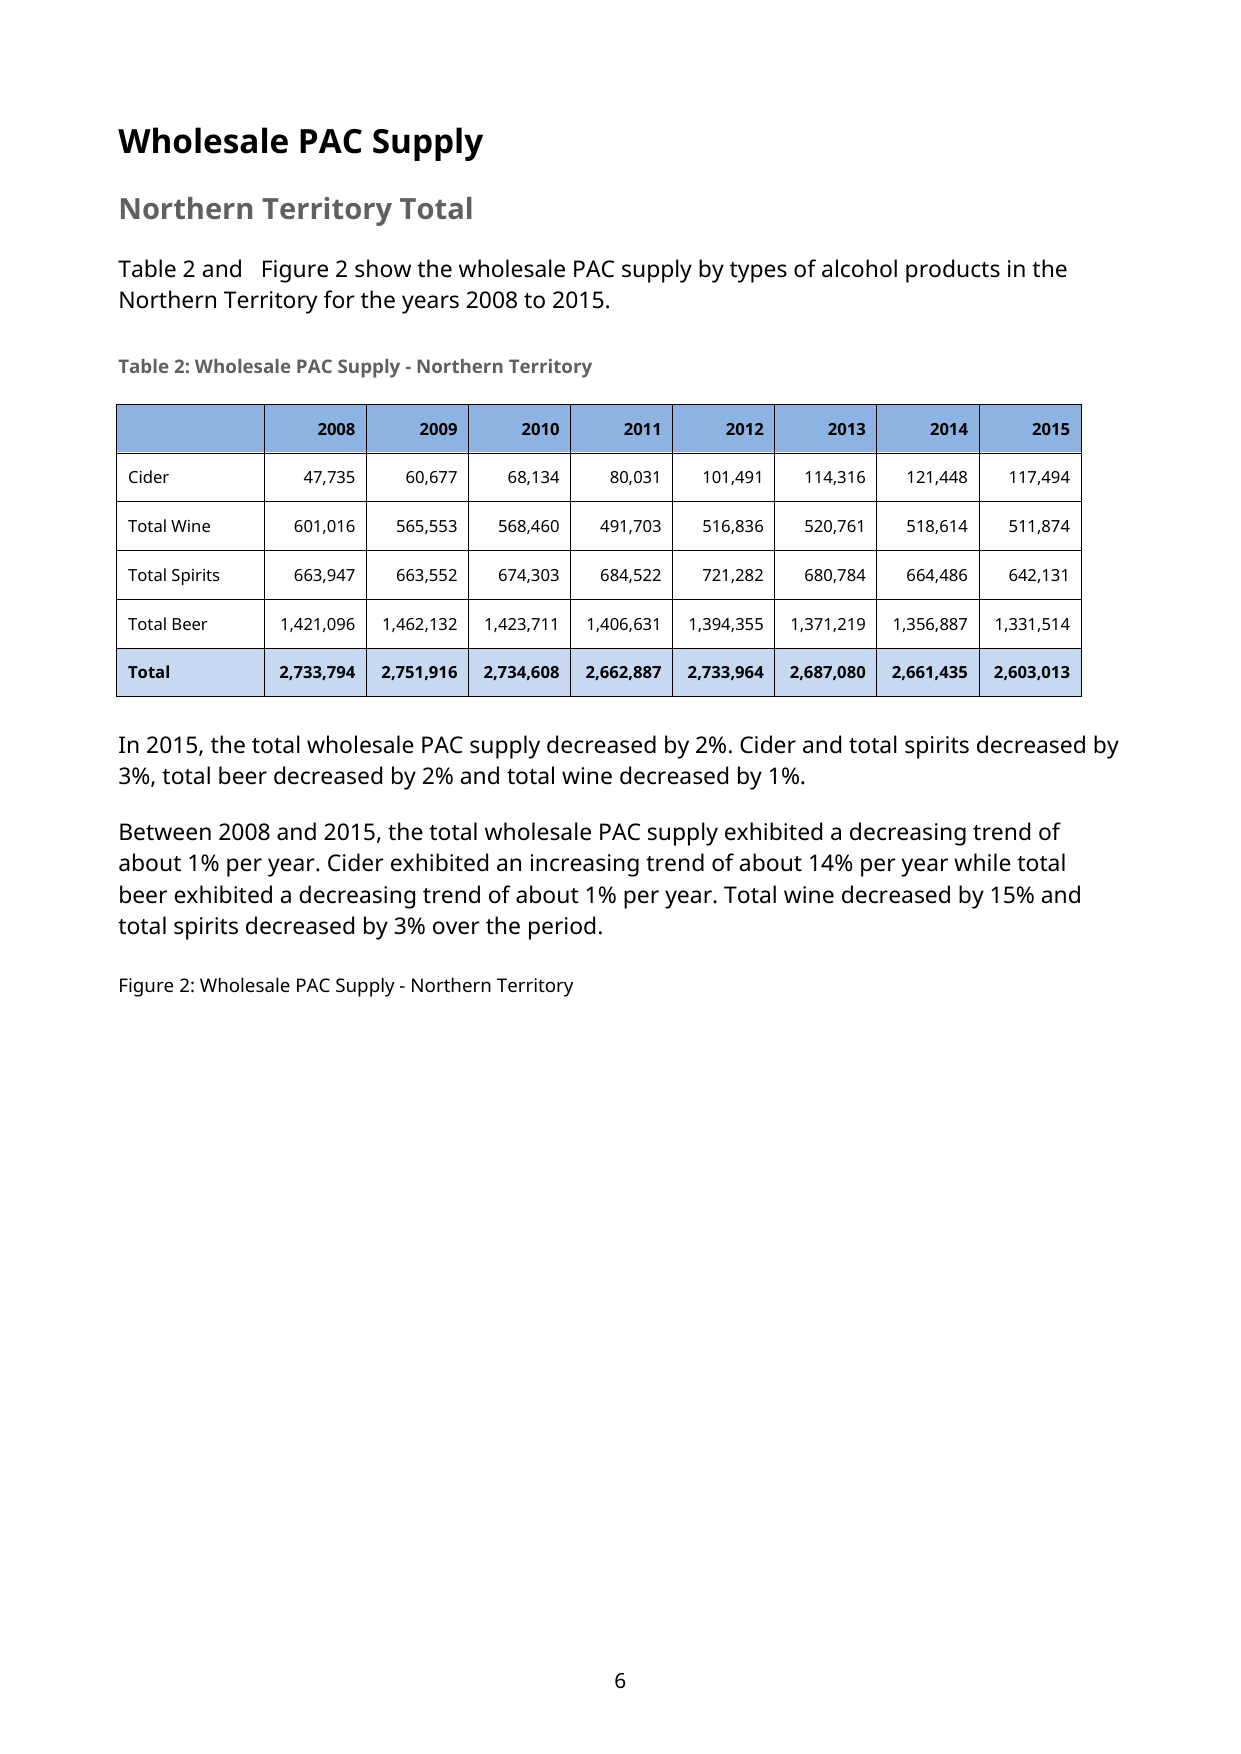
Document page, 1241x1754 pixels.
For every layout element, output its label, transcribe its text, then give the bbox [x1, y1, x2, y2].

table_cell 674,303 [469, 551, 570, 599]
table_cell 663,552 [367, 551, 468, 599]
table_cell 2,734,608 [469, 649, 570, 696]
table_cell 47,735 [265, 454, 366, 501]
table_cell 491,703 [571, 502, 672, 550]
table_cell Total [117, 649, 264, 696]
table_cell 642,131 [980, 551, 1081, 599]
table_cell 520,761 [775, 502, 876, 550]
table_header 2015 [980, 405, 1081, 452]
table_cell 2,662,887 [571, 649, 672, 696]
table_cell 1,421,096 [265, 600, 366, 647]
table_header 2014 [877, 405, 979, 452]
table_cell 1,356,887 [877, 600, 979, 647]
table_cell 1,394,355 [673, 600, 774, 647]
table_cell 1,423,711 [469, 600, 570, 647]
table_cell 601,016 [265, 502, 366, 550]
table_cell 2,733,794 [265, 649, 366, 696]
table_cell 1,462,132 [367, 600, 468, 647]
table_cell 2,733,964 [673, 649, 774, 696]
table_cell 117,494 [980, 454, 1081, 501]
table_cell 2,751,916 [367, 649, 468, 696]
text Table 2: Wholesale PAC Supply - Northern Territory [118, 353, 1122, 379]
table_cell 518,614 [877, 502, 979, 550]
table_cell 1,331,514 [980, 600, 1081, 647]
table_cell 68,134 [469, 454, 570, 501]
table_header 2011 [571, 405, 672, 452]
subtitle Wholesale PAC Supply [118, 118, 1122, 163]
table_cell 684,522 [571, 551, 672, 599]
table_cell 568,460 [469, 502, 570, 550]
table_cell 565,553 [367, 502, 468, 550]
table_header 2013 [775, 405, 876, 452]
table_cell Total Spirits [117, 551, 264, 599]
table_cell 1,371,219 [775, 600, 876, 647]
table_header 2008 [265, 405, 366, 452]
table_cell 680,784 [775, 551, 876, 599]
text Between 2008 and 2015, the total wholesale PAC supply exhibited a decreasing trend of about 1% per year. Cider exhibited an increasing trend of about 14% per year while total beer exhibited a decreasing trend of about 1% per year. Total wine decreased by 15% and total spirits decreased by 3% over the period. Figure 2: Wholesale PAC Supply - Northern Territory [118, 816, 1122, 998]
table_cell 2,603,013 [980, 649, 1081, 696]
table_cell 2,687,080 [775, 649, 876, 696]
table_cell 60,677 [367, 454, 468, 501]
table_cell Cider [117, 454, 264, 501]
table_cell 511,874 [980, 502, 1081, 550]
table_header [117, 405, 264, 452]
table_cell 516,836 [673, 502, 774, 550]
subtitle Northern Territory Total [118, 188, 1122, 228]
table_cell 101,491 [673, 454, 774, 501]
table_header 2012 [673, 405, 774, 452]
table_cell 721,282 [673, 551, 774, 599]
table_cell Total Wine [117, 502, 264, 550]
table_header 2009 [367, 405, 468, 452]
text In 2015, the total wholesale PAC supply decreased by 2%. Cider and total spirits decreased by 3%, total beer decreased by 2% and total wine decreased by 1%. [118, 697, 1122, 791]
table_cell 2,661,435 [877, 649, 979, 696]
table_cell 114,316 [775, 454, 876, 501]
table_cell 664,486 [877, 551, 979, 599]
table_header 2010 [469, 405, 570, 452]
table_cell Total Beer [117, 600, 264, 647]
table_cell 121,448 [877, 454, 979, 501]
text Table 2 and Figure 2 show the wholesale PAC supply by types of alcohol products in the Northern Territory for the years 2008 to 2015. [118, 253, 1122, 316]
table_cell 1,406,631 [571, 600, 672, 647]
table_cell 663,947 [265, 551, 366, 599]
table_cell 80,031 [571, 454, 672, 501]
